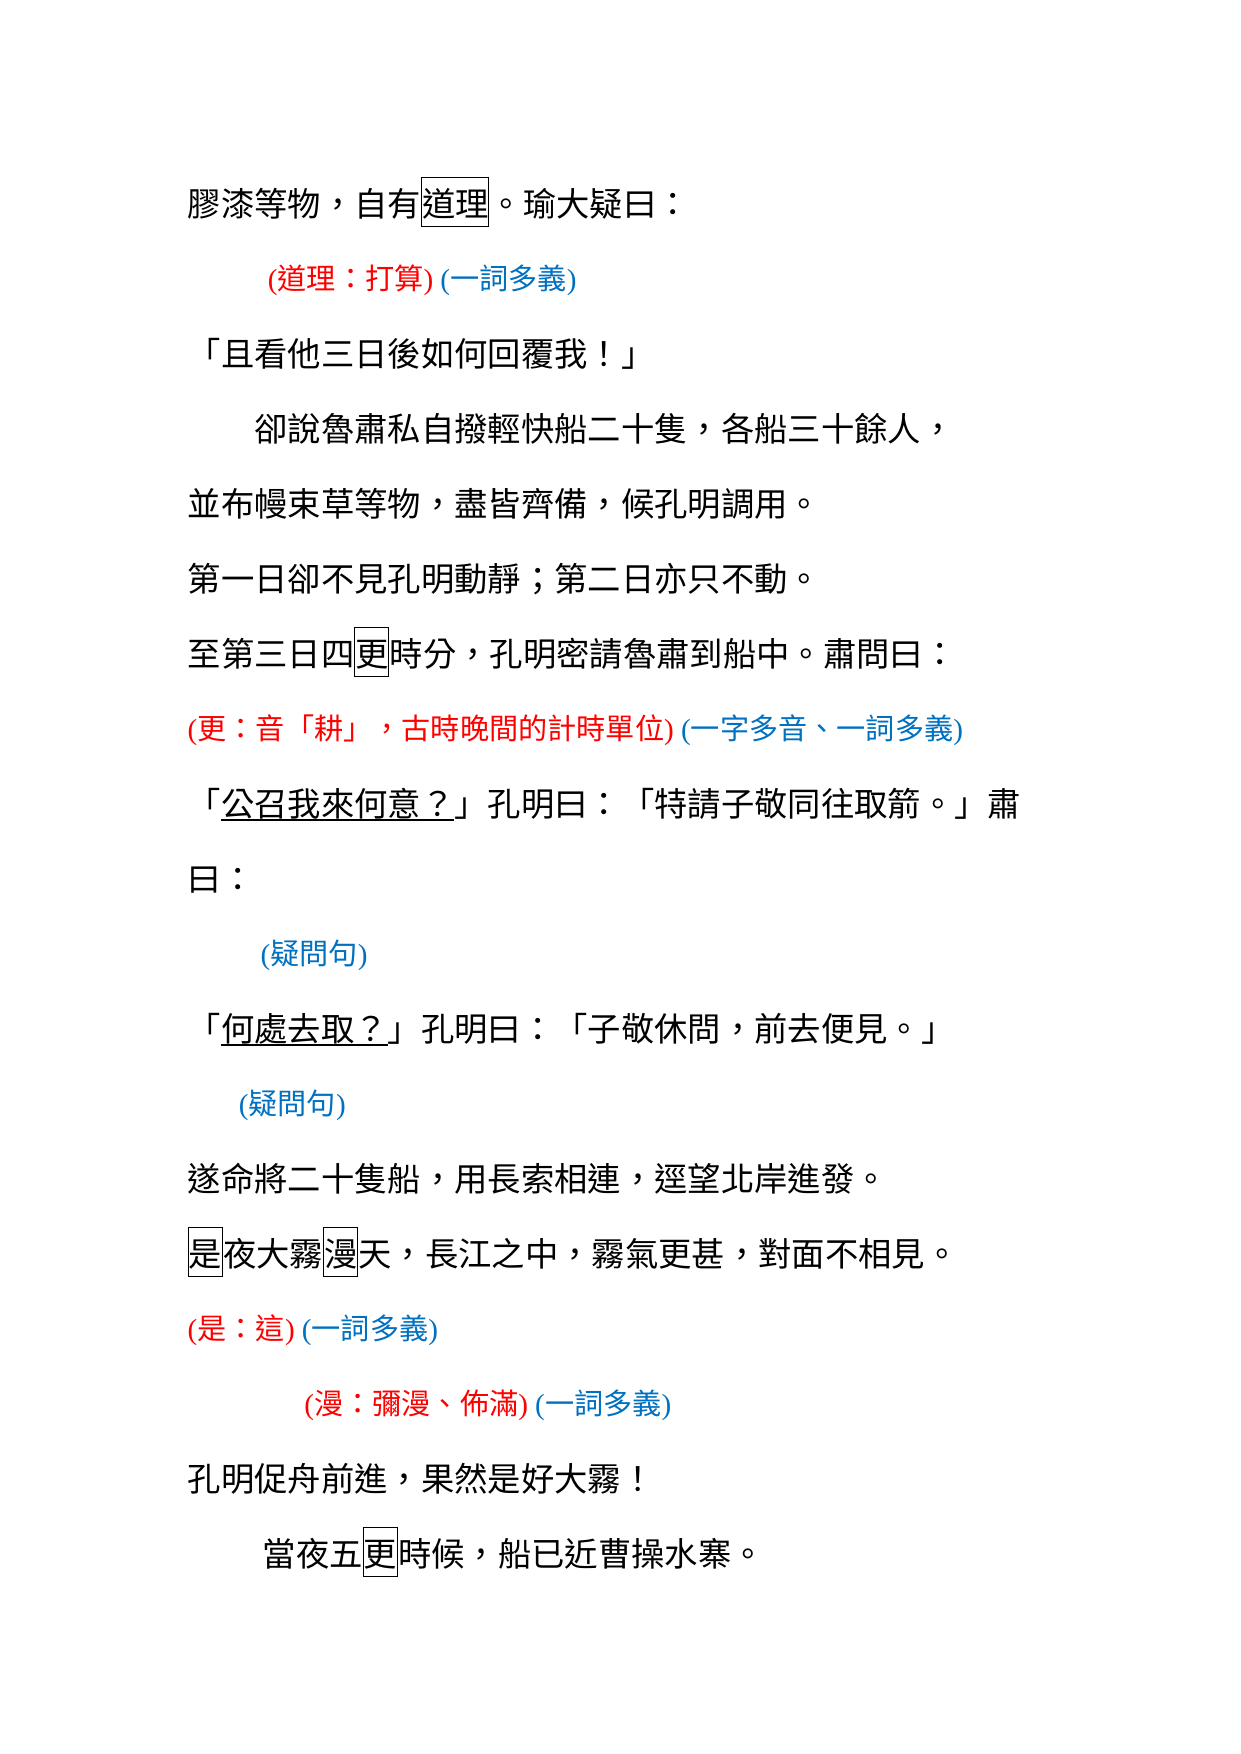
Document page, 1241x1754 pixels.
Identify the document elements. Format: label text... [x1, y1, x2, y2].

text (更：音「耕」，古時晚間的計時單位) (一字多音、一詞多義) [187, 689, 1053, 764]
text (道理：打算) (一詞多義) [187, 239, 1053, 314]
text (疑問句) [187, 1064, 1053, 1139]
text (漫：彌漫、佈滿) (一詞多義) [187, 1364, 1053, 1439]
text 是夜大霧漫天，長江之中，霧氣更甚，對面不相見。 [187, 1214, 1053, 1289]
text 卻說魯肅私自撥輕快船二十隻，各船三十餘人， [187, 389, 1053, 464]
text 膠漆等物，自有道理。瑜大疑曰： [187, 164, 1053, 239]
text 當夜五更時候，船已近曹操水寨。 [187, 1514, 1053, 1589]
text 至第三日四更時分，孔明密請魯肅到船中。肅問曰： [187, 614, 1053, 689]
text 孔明促舟前進，果然是好大霧！ [187, 1439, 1053, 1514]
text 「公召我來何意？」孔明曰：「特請子敬同往取箭。」肅曰： [187, 764, 1053, 914]
text (疑問句) [187, 914, 1053, 989]
text (是：這) (一詞多義) [187, 1289, 1053, 1364]
text 「且看他三日後如何回覆我！」 [187, 314, 1053, 389]
text 並布幔束草等物，盡皆齊備，候孔明調用。 [187, 464, 1053, 539]
text 「何處去取？」孔明曰：「子敬休問，前去便見。」 [187, 989, 1053, 1064]
text 遂命將二十隻船，用長索相連，逕望北岸進發。 [187, 1139, 1053, 1214]
text 第一日卻不見孔明動靜；第二日亦只不動。 [187, 539, 1053, 614]
